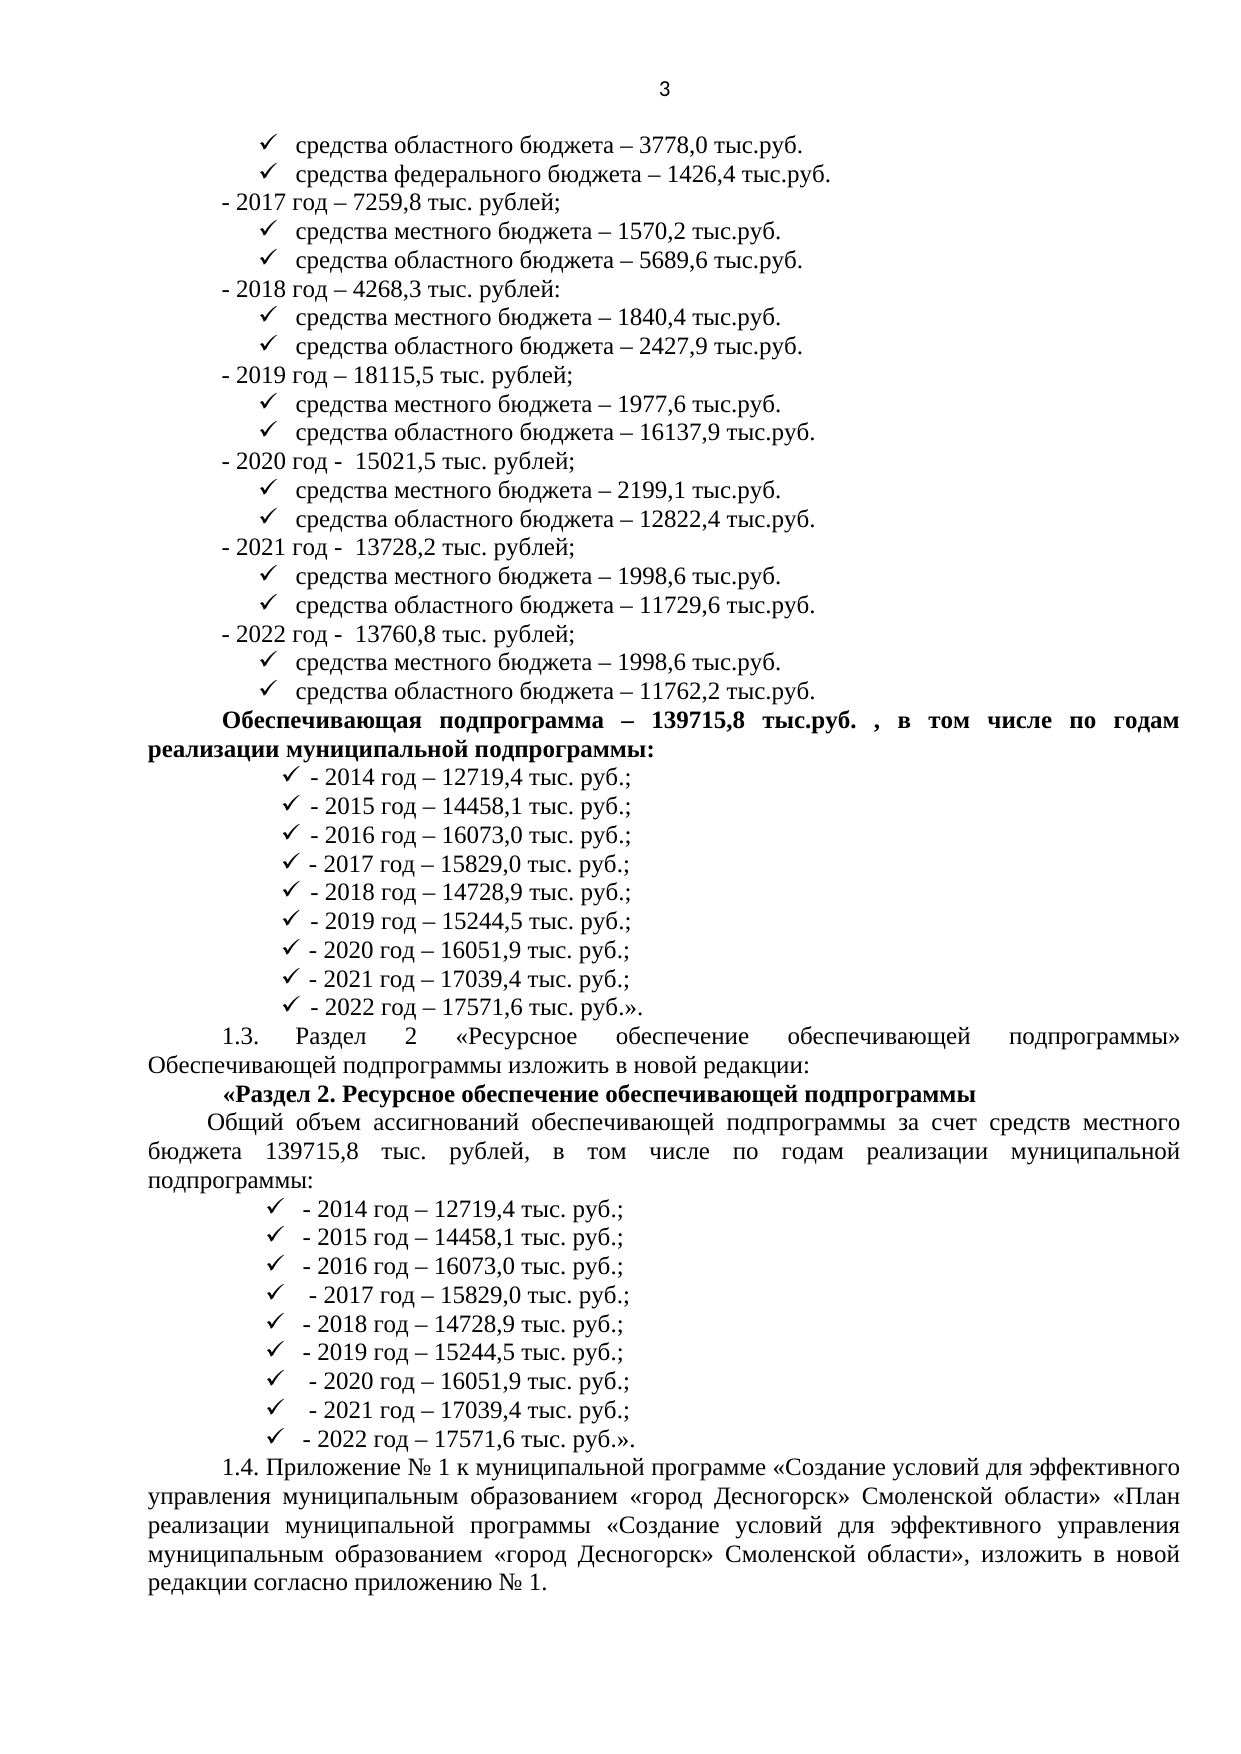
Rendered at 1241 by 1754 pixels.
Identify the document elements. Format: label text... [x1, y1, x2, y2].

text - 2018 год – 4268,3 тыс. рублей: [148, 274, 1181, 302]
text Обеспечивающая подпрограмма – 139715,8 тыс.руб. , в том числе по годам реализации муниципальной подпрограммы: [148, 705, 1181, 762]
list средства местного бюджета – 1570,2 тыс.руб. [258, 216, 1181, 245]
list средства местного бюджета – 1998,6 тыс.руб. [258, 647, 1181, 676]
text - 2020 год - 15021,5 тыс. рублей; [148, 446, 1181, 475]
list - 2020 год – 16051,9 тыс. руб.; [281, 935, 1181, 964]
list - 2021 год – 17039,4 тыс. руб.; [281, 964, 1181, 992]
list Общий объем ассигнований обеспечивающей подпрограммы за счет средств местного бюджета 139715,8 тыс. рублей, в том числе по годам реализации муниципальной подпрограммы: [148, 1107, 1181, 1194]
text - 2021 год - 13728,2 тыс. рублей; [148, 532, 1181, 561]
list средства областного бюджета – 11729,6 тыс.руб. [258, 590, 1181, 619]
list - 2016 год – 16073,0 тыс. руб.; [207, 820, 1181, 849]
list - 2016 год – 16073,0 тыс. руб.; [265, 1251, 1181, 1280]
list средства местного бюджета – 1977,6 тыс.руб. [258, 389, 1181, 417]
list средства областного бюджета – 12822,4 тыс.руб. [258, 504, 1181, 532]
list - 2022 год – 17571,6 тыс. руб.». [185, 992, 1181, 1021]
list средства местного бюджета – 1998,6 тыс.руб. [258, 561, 1181, 590]
list - 2014 год – 12719,4 тыс. руб.; [265, 1194, 1181, 1222]
list - 2017 год – 15829,0 тыс. руб.; [281, 849, 1181, 877]
list средства местного бюджета – 1840,4 тыс.руб. [258, 302, 1181, 331]
text - 2022 год - 13760,8 тыс. рублей; [148, 619, 1181, 647]
list - 2015 год – 14458,1 тыс. руб.; [207, 791, 1181, 820]
list «Раздел 2. Ресурсное обеспечение обеспечивающей подпрограммы [223, 1079, 1181, 1107]
list - 2017 год – 15829,0 тыс. руб.; [265, 1280, 1181, 1309]
text - 2017 год – 7259,8 тыс. рублей; [148, 187, 1181, 216]
list средства федерального бюджета – 1426,4 тыс.руб. [258, 159, 1181, 187]
list - 2018 год – 14728,9 тыс. руб.; [207, 877, 1181, 906]
list - 2014 год – 12719,4 тыс. руб.; [207, 762, 1181, 791]
list - 2019 год – 15244,5 тыс. руб.; [207, 906, 1181, 935]
list средства областного бюджета – 16137,9 тыс.руб. [258, 417, 1181, 446]
list - 2019 год – 15244,5 тыс. руб.; [265, 1337, 1181, 1366]
list средства областного бюджета – 3778,0 тыс.руб. [258, 130, 1181, 159]
list - 2018 год – 14728,9 тыс. руб.; [265, 1309, 1181, 1337]
list средства местного бюджета – 2199,1 тыс.руб. [258, 475, 1181, 504]
text - 2019 год – 18115,5 тыс. рублей; [148, 360, 1181, 389]
list средства областного бюджета – 5689,6 тыс.руб. [258, 245, 1181, 274]
list - 2015 год – 14458,1 тыс. руб.; [265, 1222, 1181, 1251]
list Раздел 2 «Ресурсное обеспечение обеспечивающей подпрограммы» Обеспечивающей подпрограммы изложить в новой редакции: [148, 1021, 1181, 1079]
list - 2021 год – 17039,4 тыс. руб.; [265, 1395, 1181, 1424]
list - 2022 год – 17571,6 тыс. руб.». [265, 1424, 1181, 1452]
list средства областного бюджета – 11762,2 тыс.руб. [258, 676, 1181, 705]
list средства областного бюджета – 2427,9 тыс.руб. [258, 331, 1181, 360]
list 1.4. Приложение № 1 к муниципальной программе «Создание условий для эффективного управления муниципальным образованием «город Десногорск» Смоленской области» «План реализации муниципальной программы «Создание условий для эффективного управления муниципальным образованием «город Десногорск» Смоленской области», изложить в новой редакции согласно приложению № 1. [148, 1452, 1181, 1596]
list - 2020 год – 16051,9 тыс. руб.; [265, 1366, 1181, 1395]
